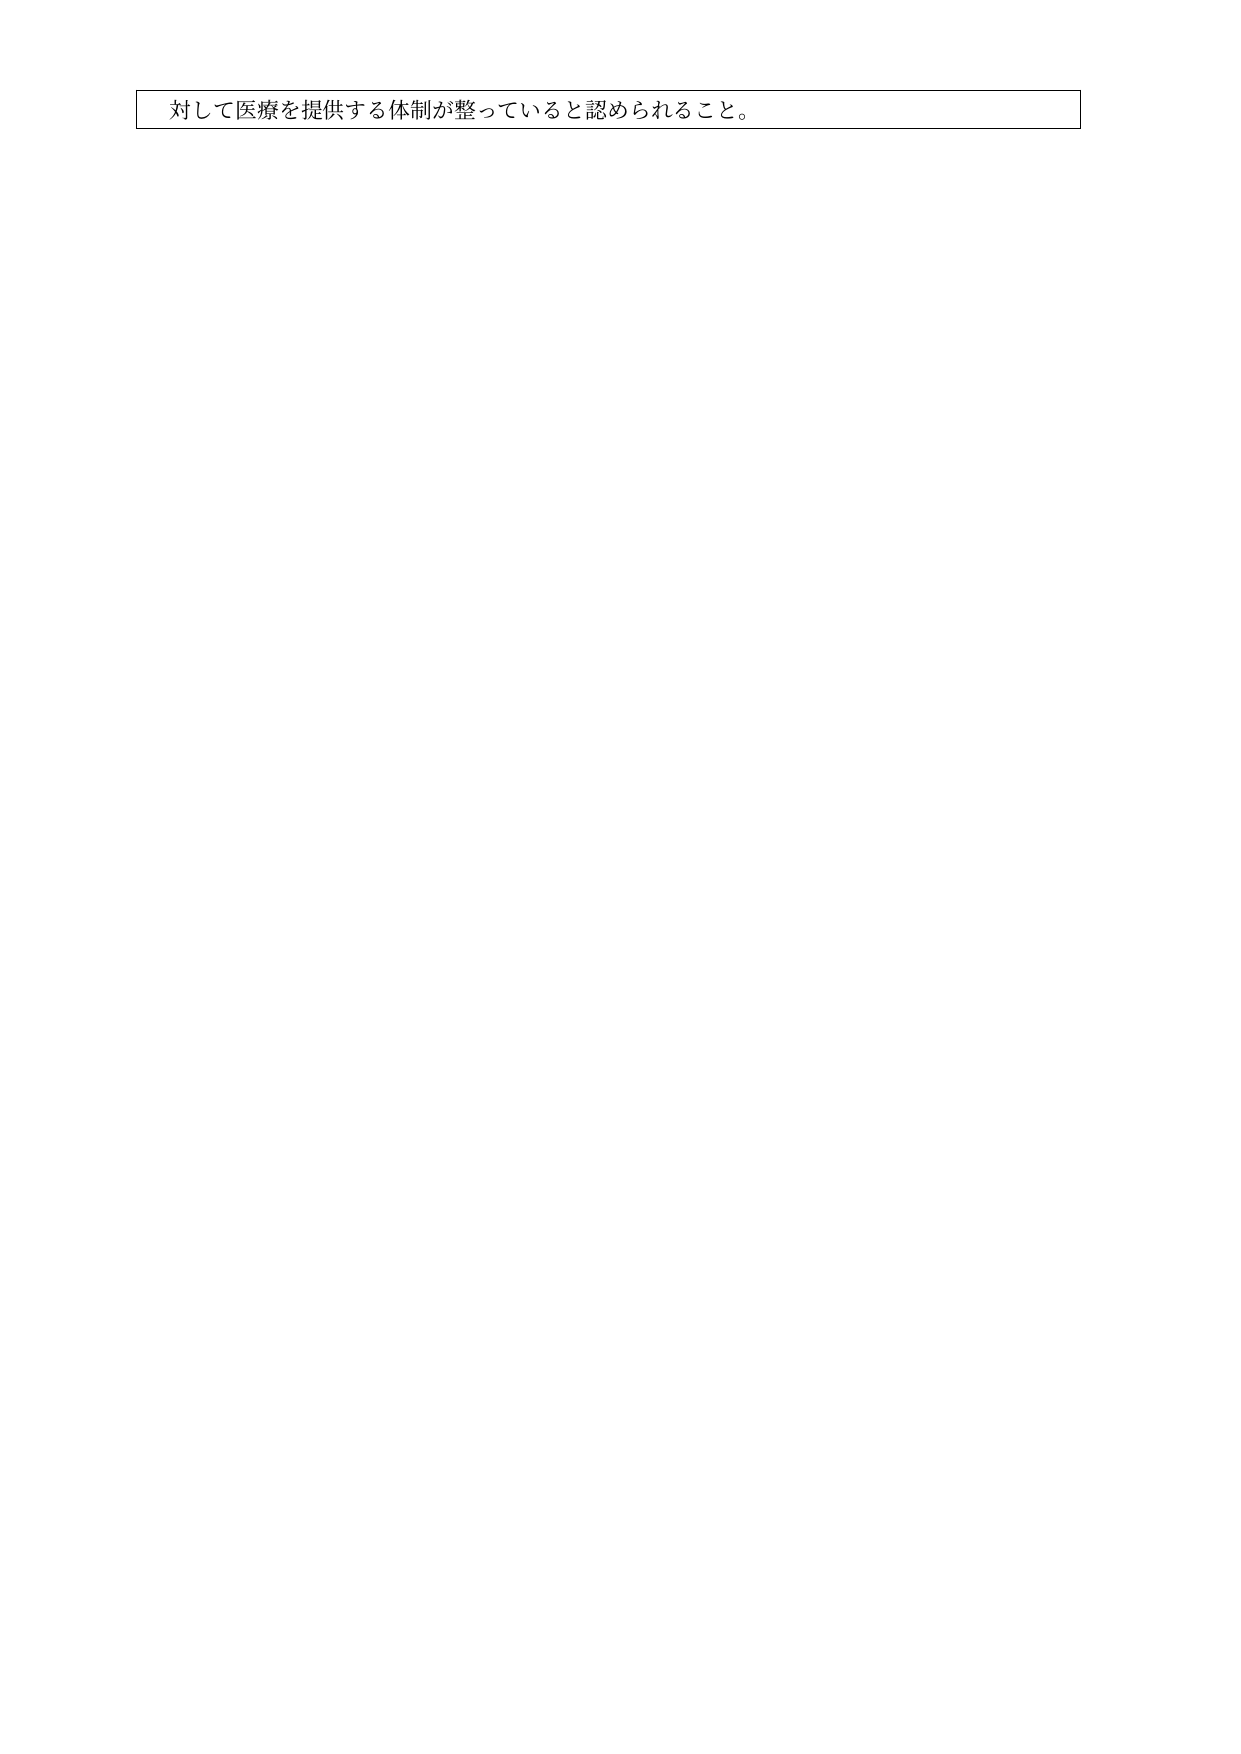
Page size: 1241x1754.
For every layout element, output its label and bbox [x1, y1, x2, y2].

table_cell [137, 91, 1080, 128]
